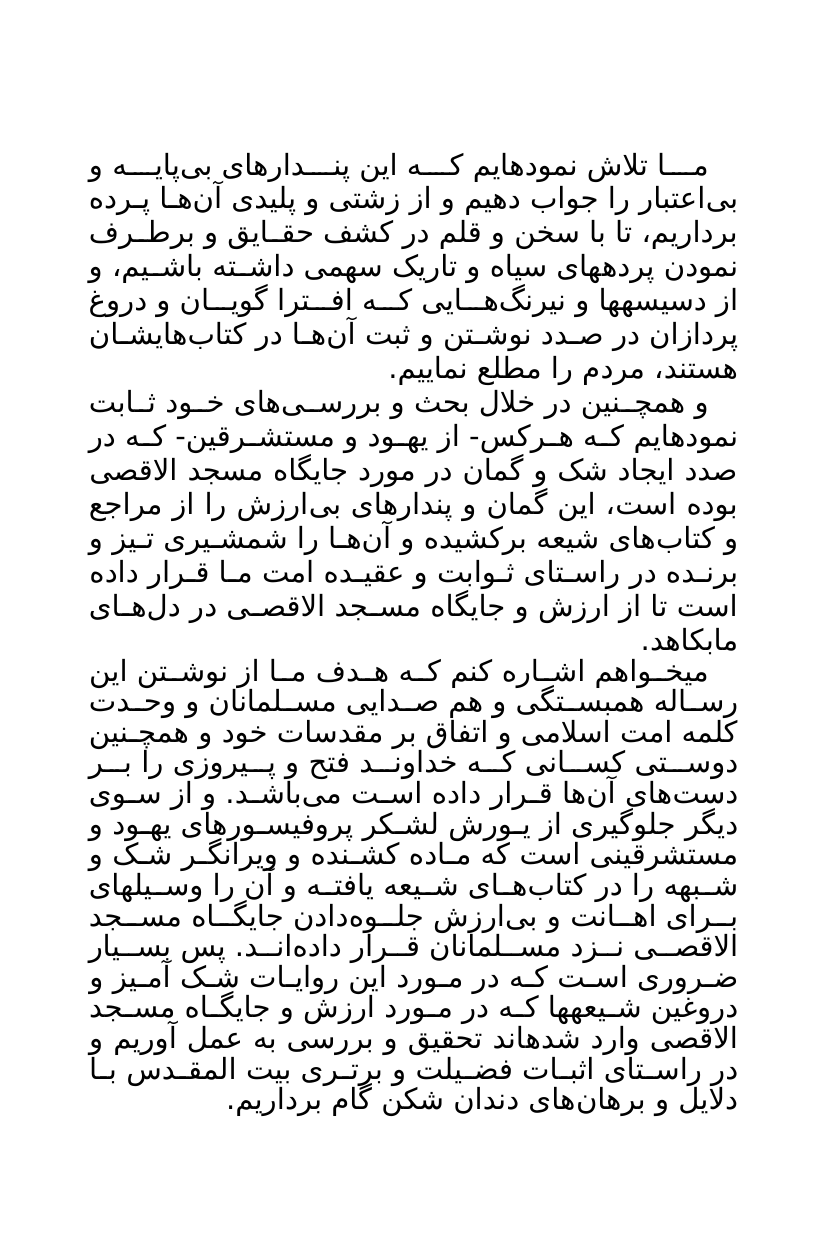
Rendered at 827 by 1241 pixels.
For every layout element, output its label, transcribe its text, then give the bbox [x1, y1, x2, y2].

text می‎خواهم اشاره کنم که هدف ما از نوشتن این رساله همبستگی و هم صدایی مسلمانان و وحدت کلمه امت اسلامی و اتفاق بر مقدسات خود و همچنین دوستی کسانی که خداوند فتح و پیروزی را بر دست‌های آن‌ها قرار داده است می‌باشد. و از سوی دیگر جلوگیری از یورش لشکر پروفیسورهای یهود و مستشرقینی است که ماده کشنده و ویرانگر شک و شبهه را در کتاب‌های شیعه یافته و آن را وسیله‎ای برای اهانت و بی‌ارزش جلوه‌دادن جایگاه مسجد الاقصی نزد مسلمانان قرار داده‌اند. پس بسیار ضروری است که در مورد این روایات شک آمیز و دروغین شیعه‎ها که در مورد ارزش و جایگاه مسجد الاقصی وارد شده‎اند تحقیق و بررسی به عمل آوریم و در راستای اثبات فضیلت و برتری بیت المقدس با دلایل و برهان‌های دندان شکن گام برداریم. [89, 657, 738, 1117]
text ما تلاش نموده‎ایم که این پندارهای بی‌پایه و بی‌اعتبار را جواب دهیم و از زشتی و پلیدی آن‌ها پرده برداریم، تا با سخن و قلم در کشف حقایق و برطرف نمودن پرده‎های سیاه و تاریک سهمی داشته باشیم، و از دسیسه‎ها و نیرنگ‌هایی که افترا گویان و دروغ پردازان در صدد نوشتن و ثبت آن‌ها در کتاب‌هایشان هستند، مردم را مطلع نماییم. [89, 148, 738, 386]
text و همچنین در خلال بحث و بررسی‌های خود ثابت نموده‎ایم که هرکس- از یهود و مستشرقین- که در صدد ایجاد شک و گمان در مورد جایگاه مسجد الاقصی بوده است، این گمان و پندارهای بی‌ارزش را از مراجع و کتاب‌های شیعه برکشیده و آن‌ها را شمشیری تیز و برنده در راستای ثوابت و عقیده امت ما قرار داده است تا از ارزش و جایگاه مسجد الاقصی در دل‌های مابکاهد. [89, 386, 738, 657]
